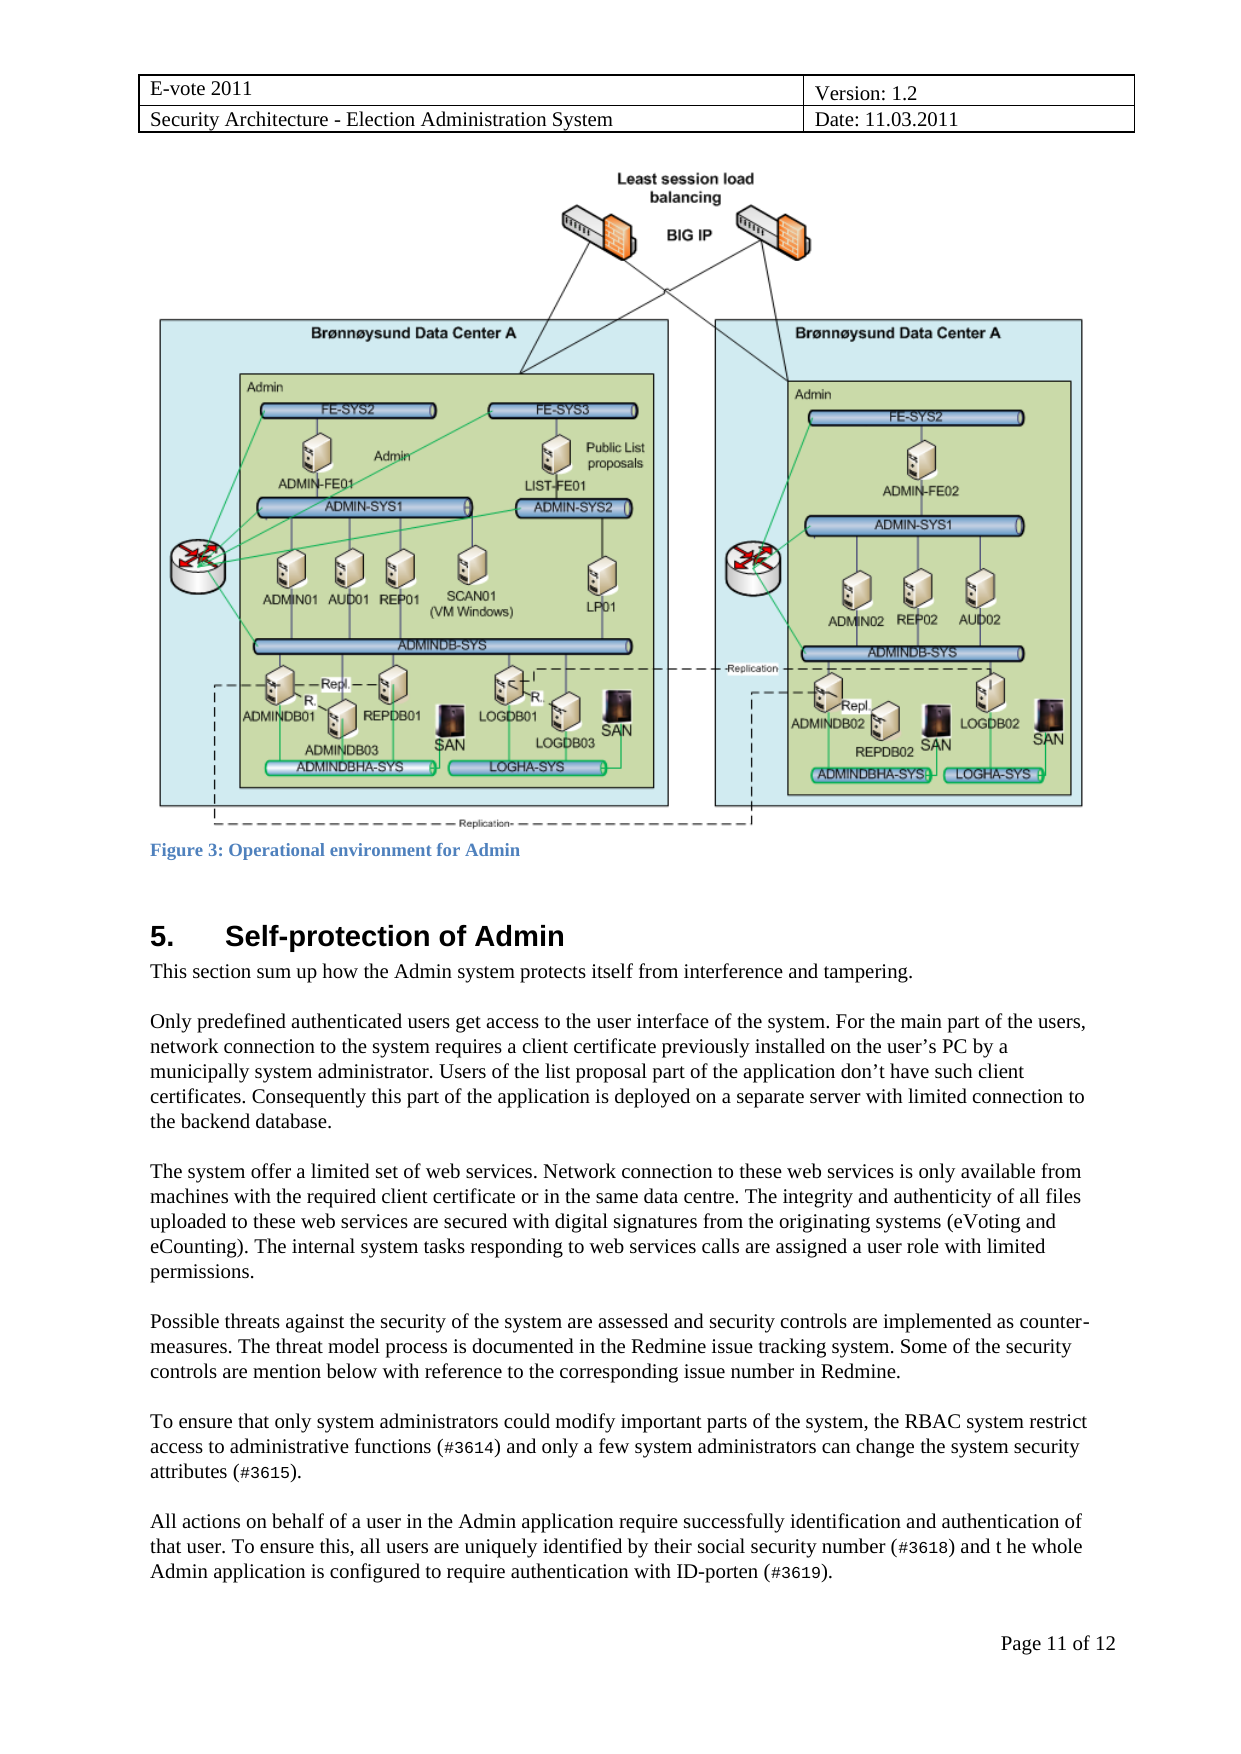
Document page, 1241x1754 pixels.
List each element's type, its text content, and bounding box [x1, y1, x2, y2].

text All actions on behalf of a user in the Admin application require successfully identification and authentication of that user. To ensure this, all users are uniquely identified by their social security number (#3618) and t he whole Admin application is configured to require authentication with ID-porten (#3619). [150, 1508, 1090, 1583]
picture [150, 157, 1090, 839]
text The system offer a limited set of web services. Network connection to these web services is only available from machines with the required client certificate or in the same data centre. The integrity and authenticity of all files uploaded to these web services are secured with digital signatures from the originating systems (eVoting and eCounting). The internal system tasks responding to web services calls are assigned a user role with limited permissions. [150, 1158, 1090, 1283]
subtitle Self-protection of Admin [150, 919, 1090, 952]
text To ensure that only system administrators could modify important parts of the system, the RBAC system restrict access to administrative functions (#3614) and only a few system administrators can change the system security attributes (#3615). [150, 1408, 1090, 1483]
text Possible threats against the security of the system are assessed and security controls are implemented as countermeasures. The threat model process is documented in the Redmine issue tracking system. Some of the security controls are mention below with reference to the corresponding issue number in Redmine. [150, 1308, 1090, 1383]
text Only predefined authenticated users get access to the user interface of the system. For the main part of the users, network connection to the system requires a client certificate previously installed on the user’s PC by a municipally system administrator. Users of the list proposal part of the application don’t have such client certificates. Consequently this part of the application is deployed on a separate server with limited connection to the backend database. [150, 1008, 1090, 1133]
text This section sum up how the Admin system protects itself from interference and tampering. [150, 958, 1090, 983]
